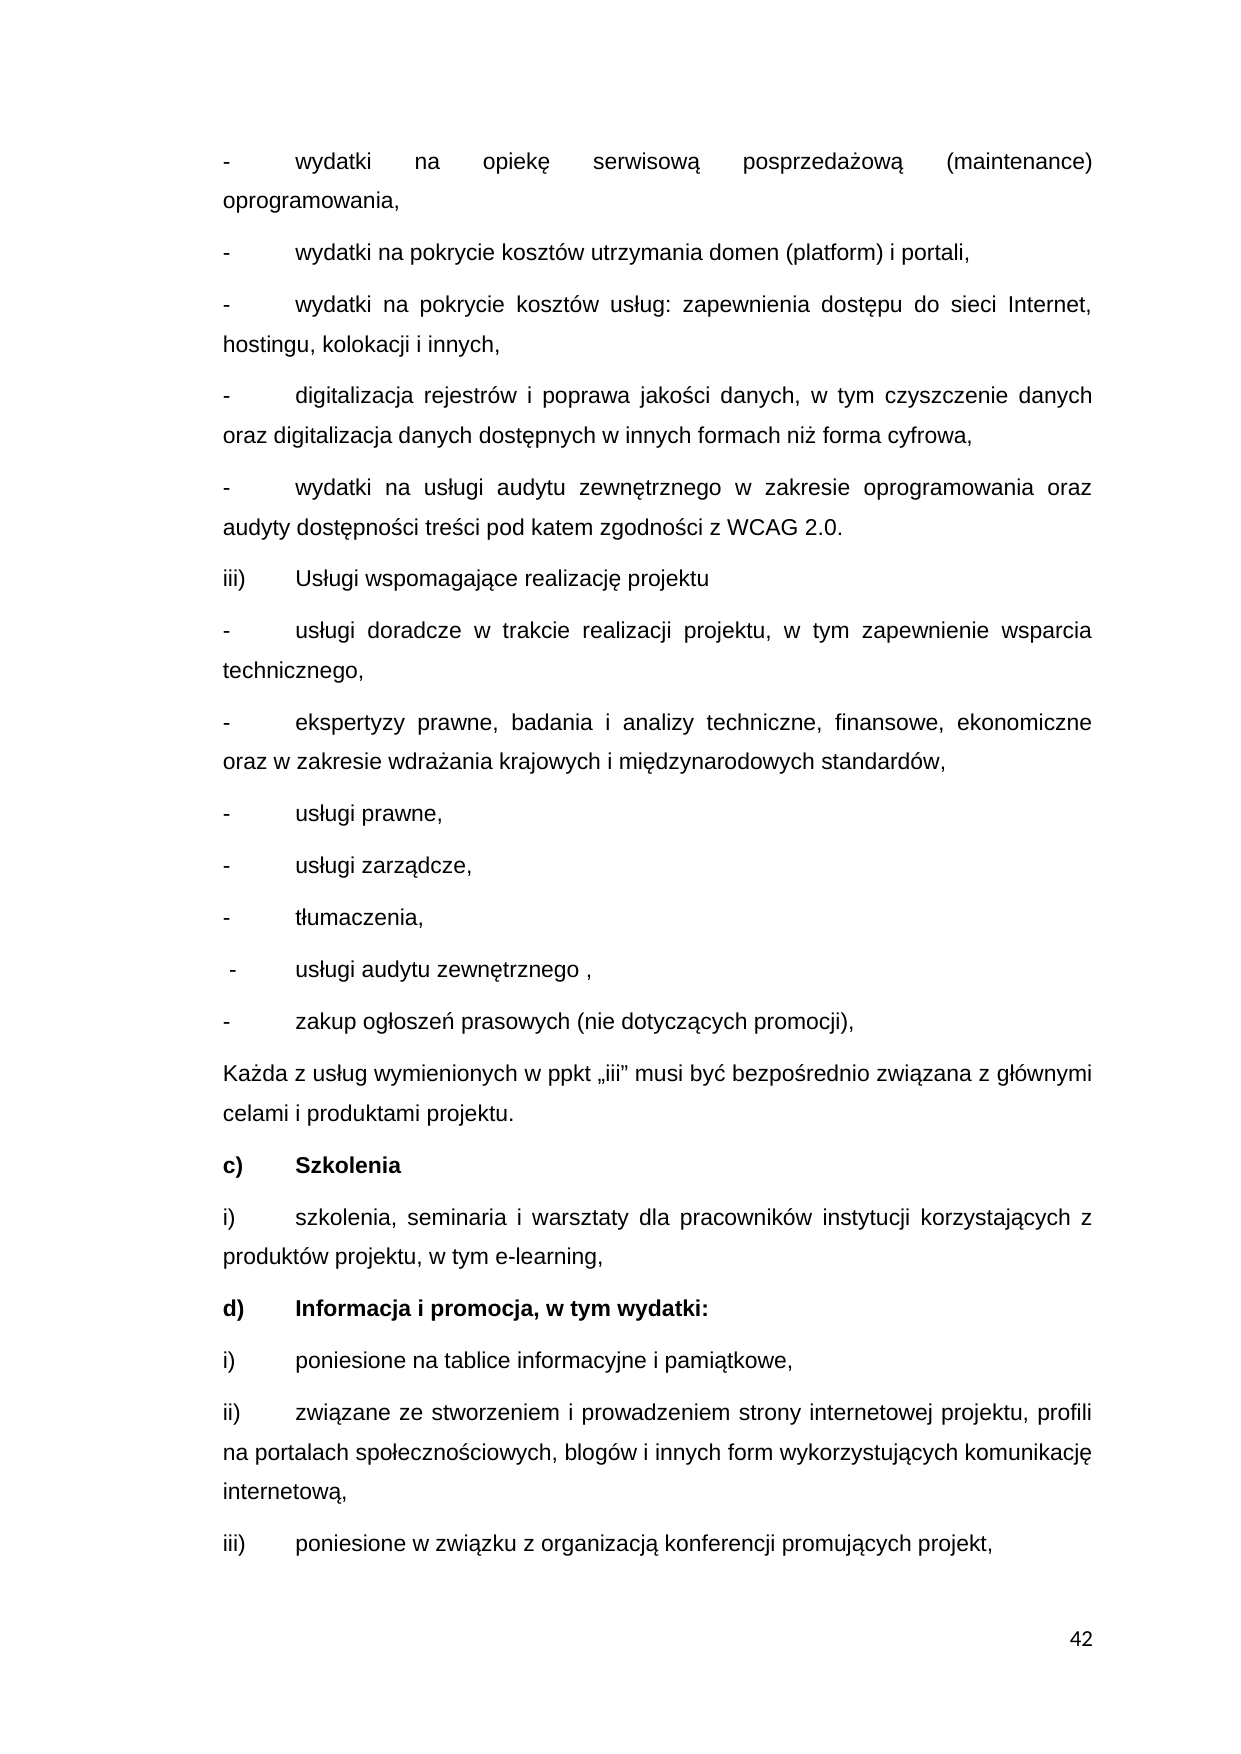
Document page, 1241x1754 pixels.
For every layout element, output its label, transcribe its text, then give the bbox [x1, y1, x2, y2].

text - usługi prawne, [223, 800, 1093, 827]
text - wydatki na usługi audytu zewnętrznego w zakresie oprogramowania oraz audyty dostępności treści pod katem zgodności z WCAG 2.0. [223, 474, 1093, 540]
text - ekspertyzy prawne, badania i analizy techniczne, finansowe, ekonomiczne oraz w zakresie wdrażania krajowych i międzynarodowych standardów, [223, 709, 1093, 775]
text - wydatki na pokrycie kosztów usług: zapewnienia dostępu do sieci Internet, hostingu, kolokacji i innych, [223, 291, 1093, 357]
text Każda z usług wymienionych w ppkt „iii” musi być bezpośrednio związana z głównymi celami i produktami projektu. [223, 1060, 1093, 1126]
text - usługi zarządcze, [223, 852, 1093, 879]
text - wydatki na opiekę serwisową posprzedażową (maintenance) oprogramowania, [223, 148, 1093, 213]
text - usługi doradcze w trakcie realizacji projektu, w tym zapewnienie wsparcia technicznego, [223, 617, 1093, 683]
text c) Szkolenia [223, 1152, 1093, 1178]
text iii) poniesione w związku z organizacją konferencji promujących projekt, [223, 1530, 1093, 1556]
text d) Informacja i promocja, w tym wydatki: [223, 1295, 1093, 1321]
text - digitalizacja rejestrów i poprawa jakości danych, w tym czyszczenie danych oraz digitalizacja danych dostępnych w innych formach niż forma cyfrowa, [223, 382, 1093, 448]
text - usługi audytu zewnętrznego , [223, 956, 1093, 983]
text i) szkolenia, seminaria i warsztaty dla pracowników instytucji korzystających z produktów projektu, w tym e-learning, [223, 1204, 1093, 1269]
text ii) związane ze stworzeniem i prowadzeniem strony internetowej projektu, profili na portalach społecznościowych, blogów i innych form wykorzystujących komunikację internetową, [223, 1399, 1093, 1504]
text i) poniesione na tablice informacyjne i pamiątkowe, [223, 1347, 1093, 1373]
text - tłumaczenia, [223, 904, 1093, 931]
text - zakup ogłoszeń prasowych (nie dotyczących promocji), [223, 1008, 1093, 1034]
text iii) Usługi wspomagające realizację projektu [223, 565, 1093, 592]
text - wydatki na pokrycie kosztów utrzymania domen (platform) i portali, [223, 239, 1093, 265]
